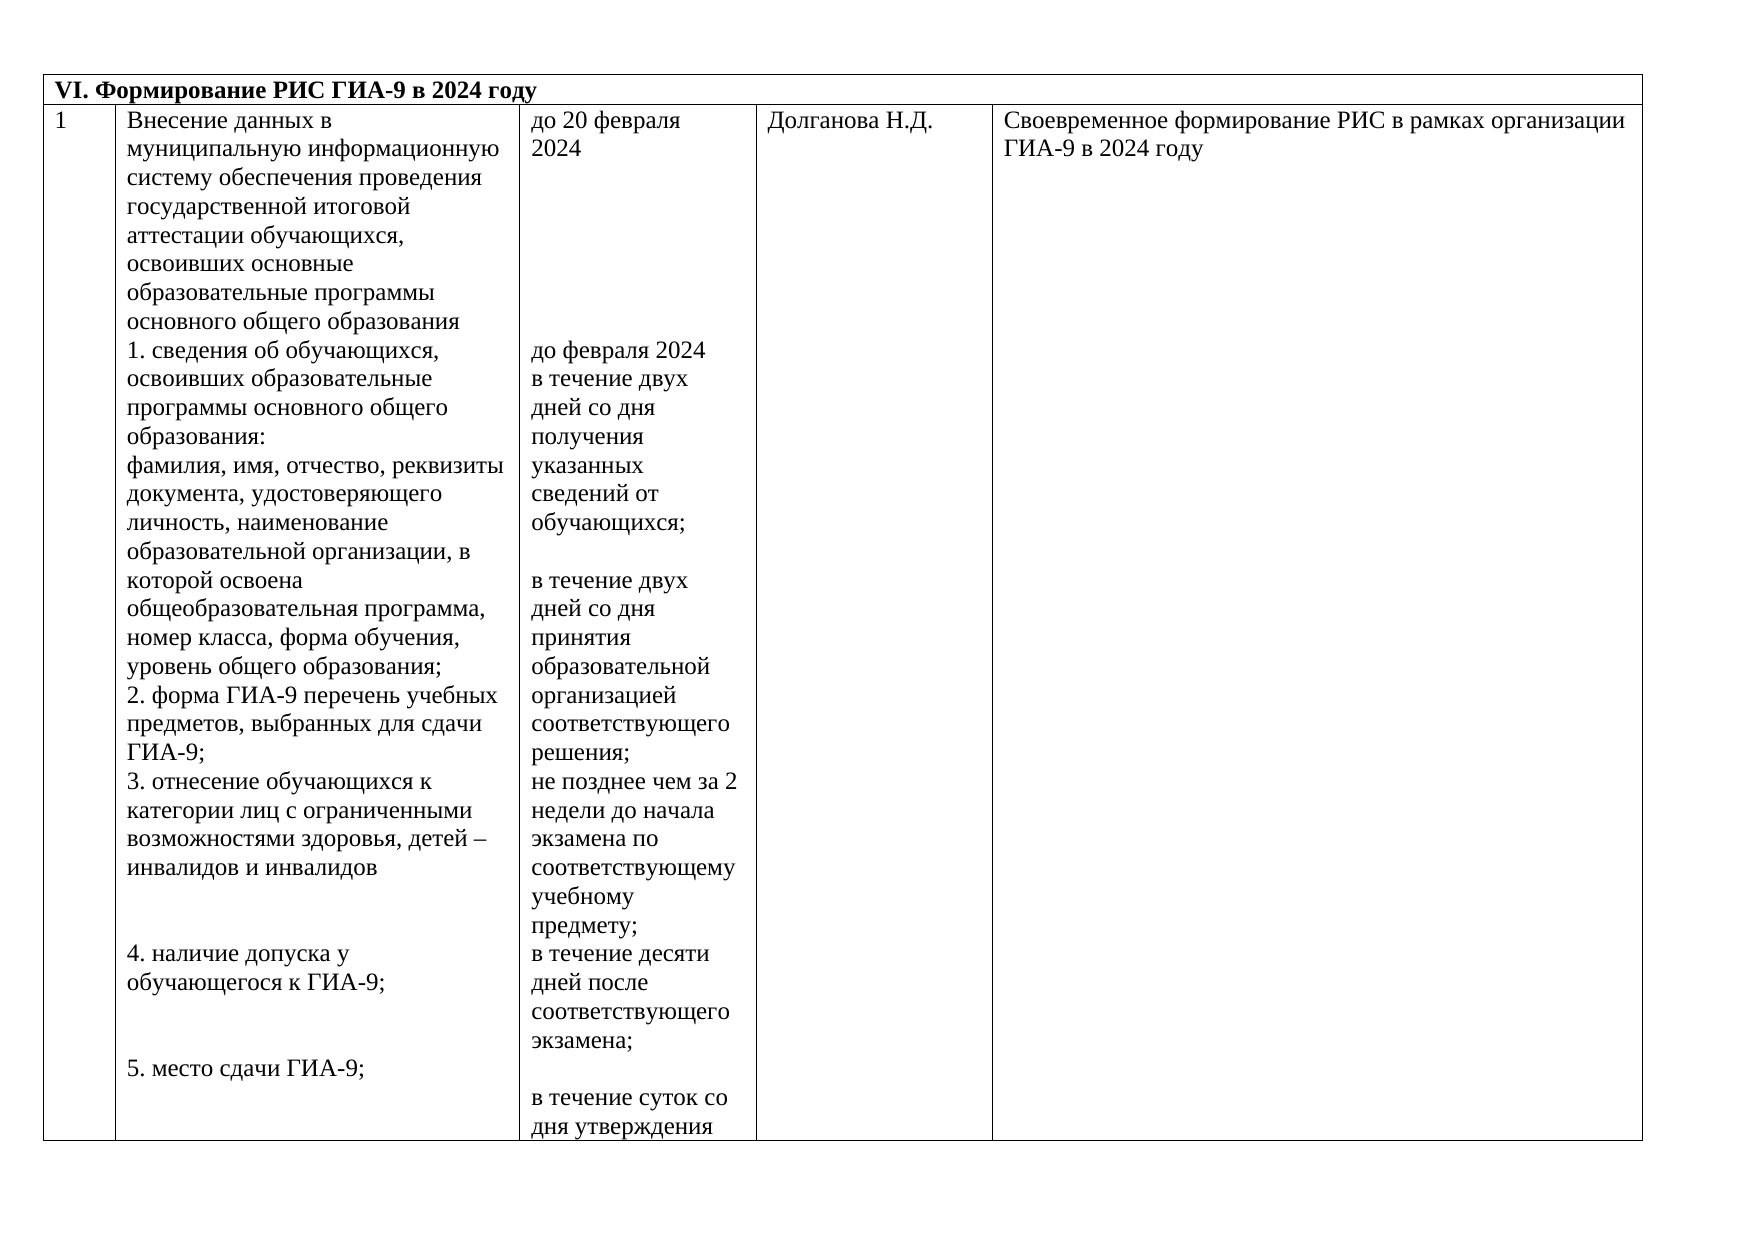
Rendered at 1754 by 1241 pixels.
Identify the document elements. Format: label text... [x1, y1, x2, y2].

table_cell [520, 105, 756, 1140]
table_cell 1 [44, 105, 115, 1140]
table_cell VI. Формирование РИС ГИА-9 в 2024 году [44, 75, 1642, 104]
table_cell Долганова Н.Д. [757, 105, 992, 1140]
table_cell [116, 105, 519, 1140]
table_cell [993, 105, 1642, 1140]
